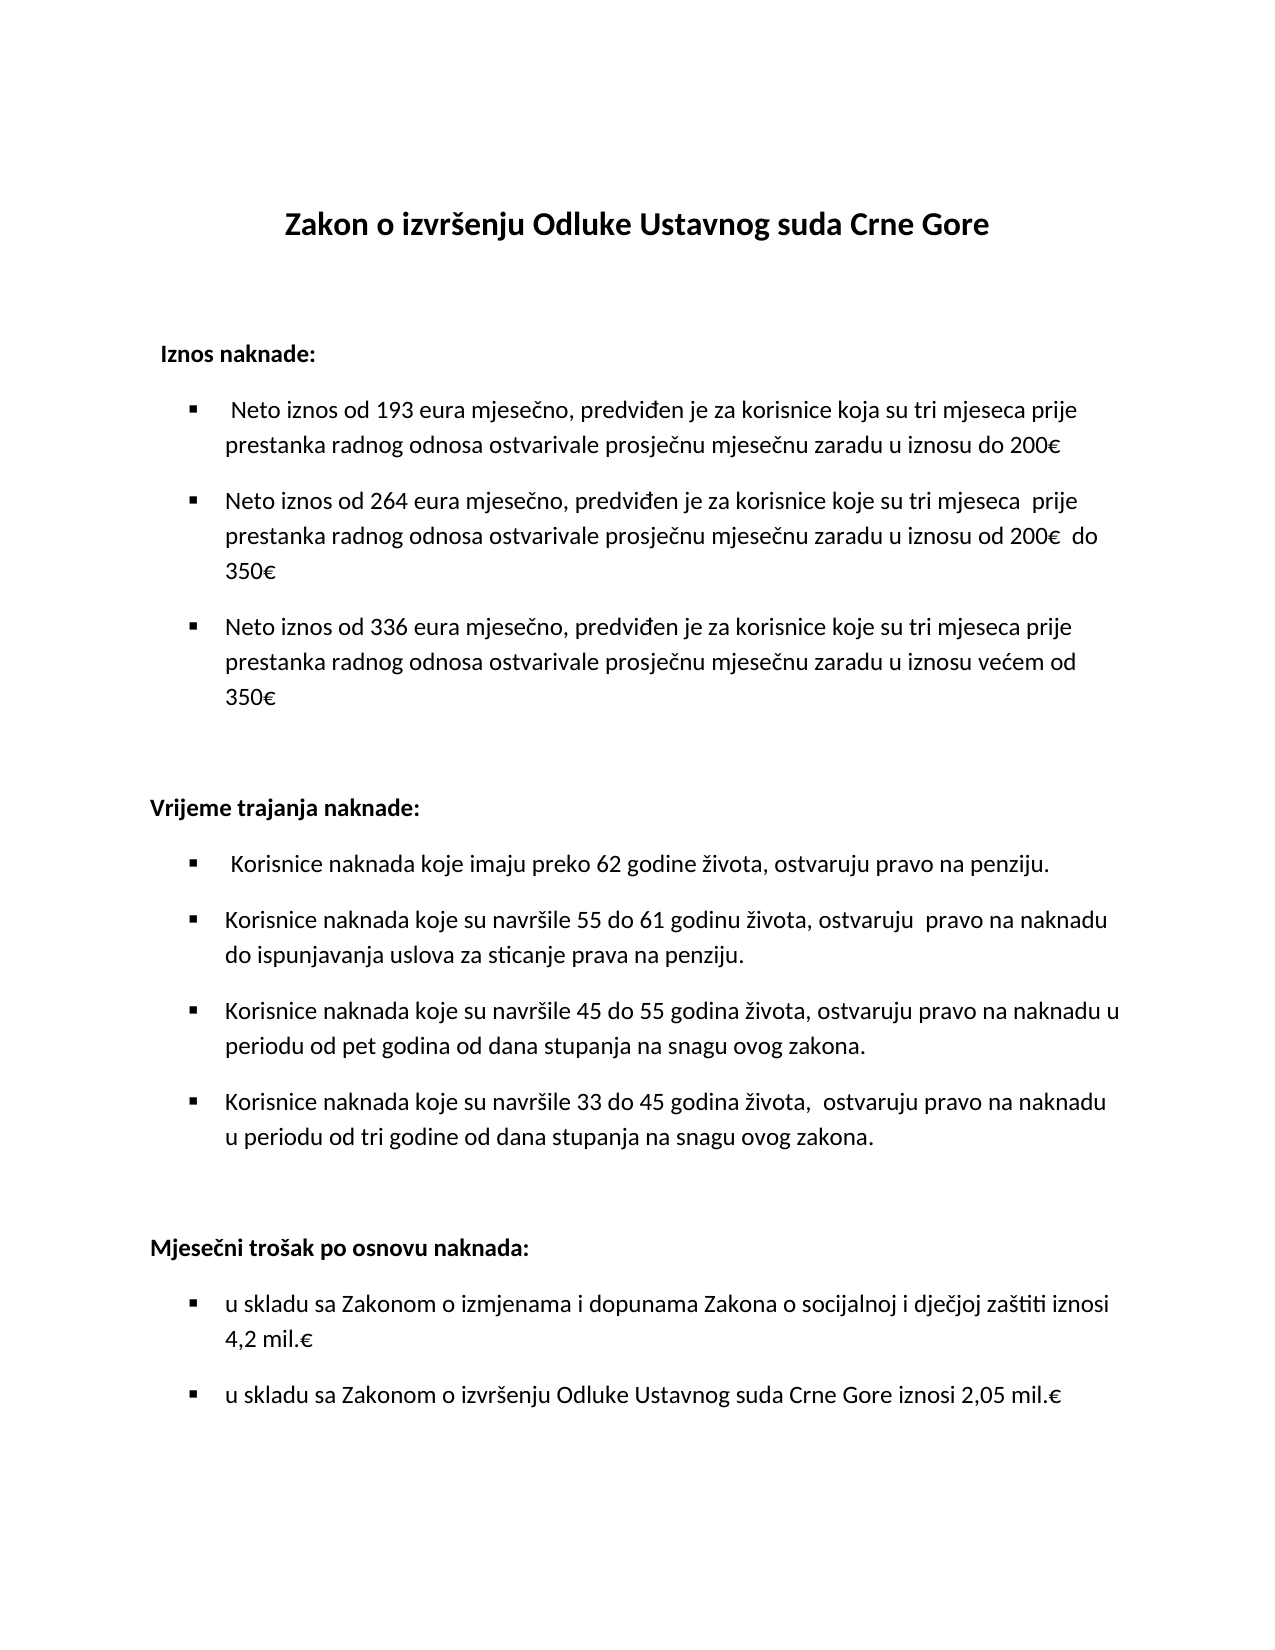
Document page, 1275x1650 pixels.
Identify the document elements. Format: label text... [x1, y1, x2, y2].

text Mjesečni trošak po osnovu naknada: [150, 1232, 1125, 1263]
list Neto iznos od 193 eura mjesečno, predviđen je za korisnice koja su tri mjeseca prije prestanka radnog odnosa ostvarivale prosječnu mjesečnu zaradu u iznosu do 200€ [187, 394, 1125, 459]
text Zakon o izvršenju Odluke Ustavnog suda Crne Gore [150, 203, 1125, 244]
list Neto iznos od 336 eura mjesečno, predviđen je za korisnice koje su tri mjeseca prije prestanka radnog odnosa ostvarivale prosječnu mjesečnu zaradu u iznosu većem od 350€ [187, 611, 1125, 711]
text Vrijeme trajanja naknade: [150, 792, 1125, 823]
list Korisnice naknada koje imaju preko 62 godine života, ostvaruju pravo na penziju. [187, 848, 1125, 879]
list u skladu sa Zakonom o izvršenju Odluke Ustavnog suda Crne Gore iznosi 2,05 mil.€ [187, 1379, 1125, 1409]
list u skladu sa Zakonom o izmjenama i dopunama Zakona o socijalnoj i dječjoj zaštiti iznosi 4,2 mil.€ [187, 1288, 1125, 1354]
list Korisnice naknada koje su navršile 55 do 61 godinu života, ostvaruju pravo na naknadu do ispunjavanja uslova za sticanje prava na penziju. [187, 904, 1125, 969]
text Iznos naknade: [150, 338, 1125, 369]
list Neto iznos od 264 eura mjesečno, predviđen je za korisnice koje su tri mjeseca prije prestanka radnog odnosa ostvarivale prosječnu mjesečnu zaradu u iznosu od 200€ do 350€ [187, 485, 1125, 585]
list Korisnice naknada koje su navršile 45 do 55 godina života, ostvaruju pravo na naknadu u periodu od pet godina od dana stupanja na snagu ovog zakona. [187, 995, 1125, 1060]
list Korisnice naknada koje su navršile 33 do 45 godina života, ostvaruju pravo na naknadu u periodu od tri godine od dana stupanja na snagu ovog zakona. [187, 1086, 1125, 1151]
